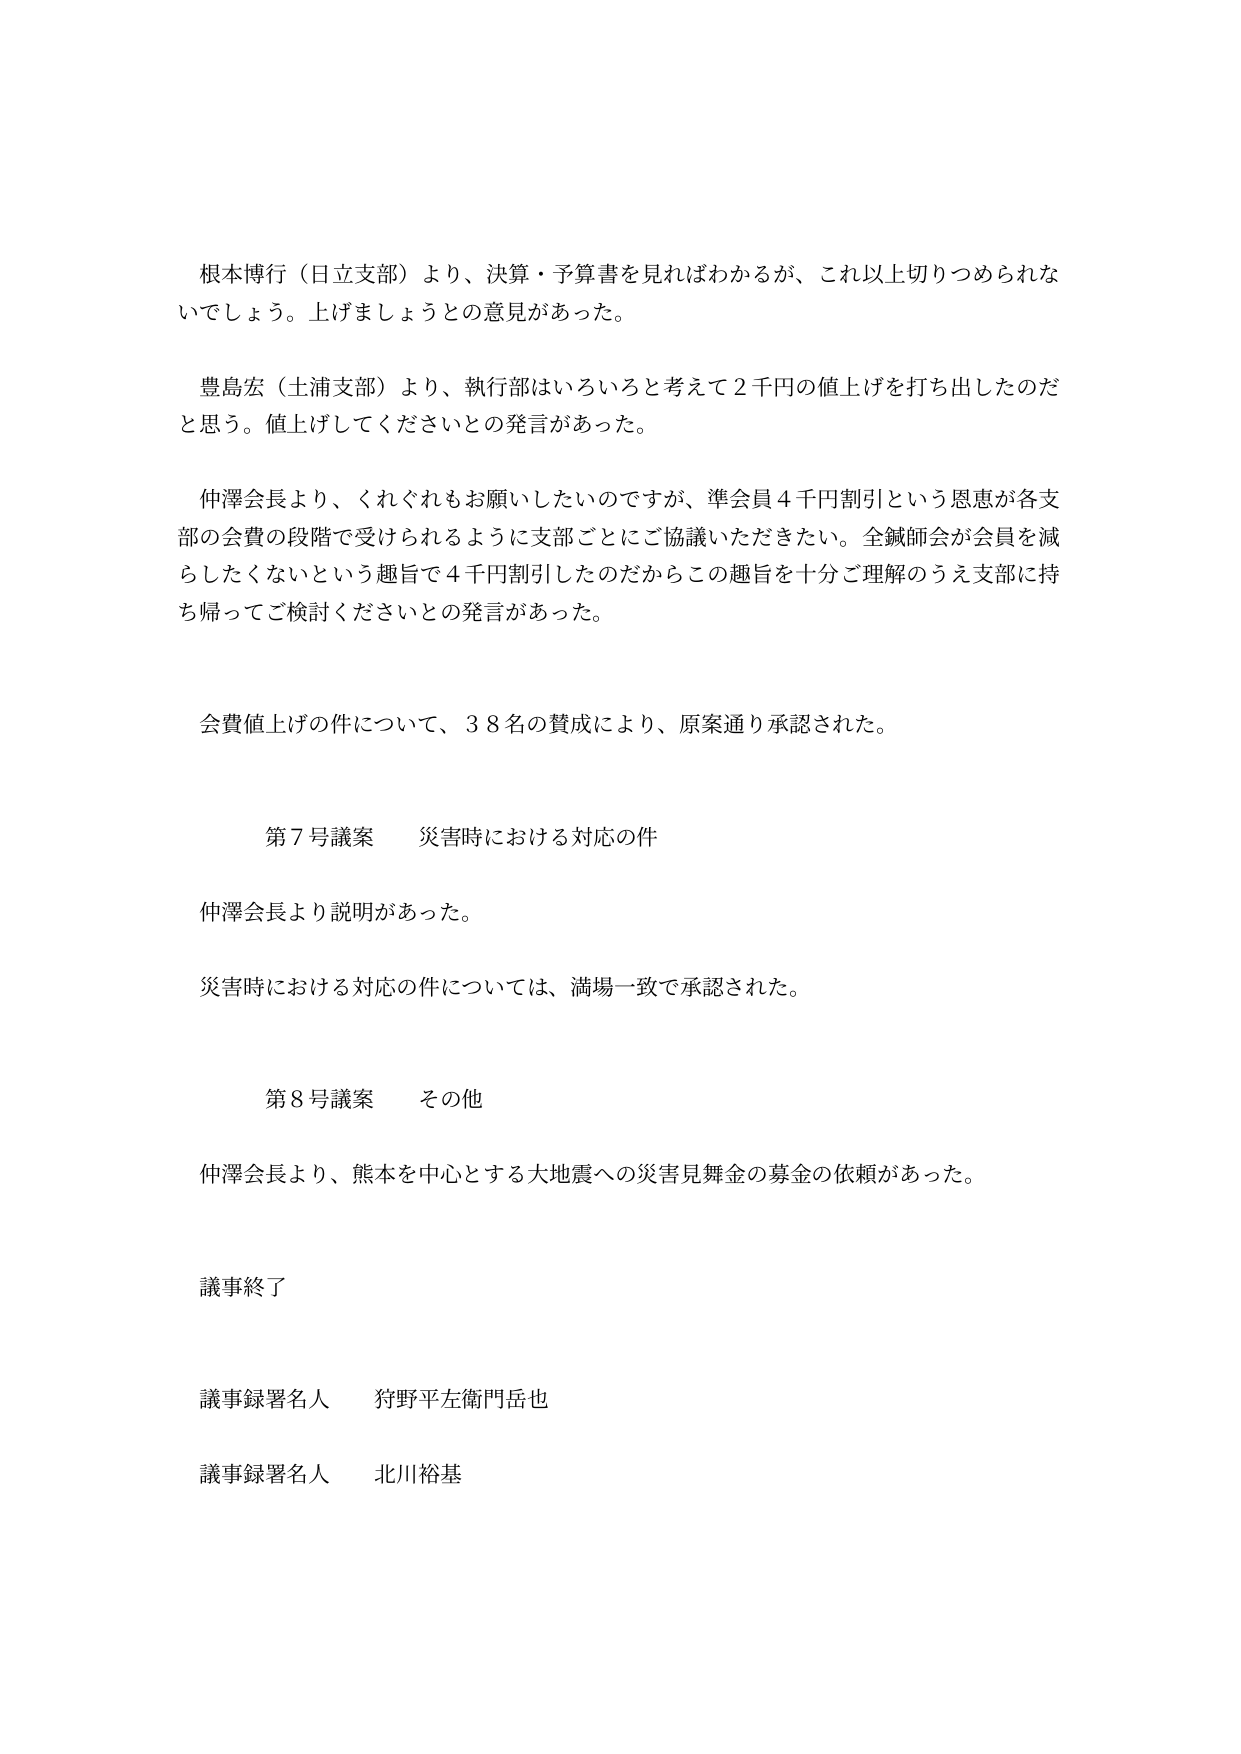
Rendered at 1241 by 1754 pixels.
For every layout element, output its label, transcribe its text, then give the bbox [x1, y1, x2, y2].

text 仲澤会長より、熊本を中心とする大地震への災害見舞金の募金の依頼があった。 [177, 1154, 1063, 1192]
text 仲澤会長より、くれぐれもお願いしたいのですが、準会員４千円割引という恩恵が各支部の会費の段階で受けられるように支部ごとにご協議いただきたい。全鍼師会が会員を減らしたくないという趣旨で４千円割引したのだからこの趣旨を十分ご理解のうえ支部に持ち帰ってご検討くださいとの発言があった。 [177, 479, 1063, 629]
text 議事録署名人 狩野平左衛門岳也 [177, 1379, 1063, 1417]
text 第７号議案 災害時における対応の件 [177, 817, 1063, 854]
text 議事終了 [177, 1267, 1063, 1304]
text 豊島宏（土浦支部）より、執行部はいろいろと考えて２千円の値上げを打ち出したのだと思う。値上げしてくださいとの発言があった。 [177, 367, 1063, 442]
text 仲澤会長より説明があった。 [177, 892, 1063, 929]
text 議事録署名人 北川裕基 [177, 1454, 1063, 1492]
text 災害時における対応の件については、満場一致で承認された。 [177, 967, 1063, 1004]
text 会費値上げの件について、３８名の賛成により、原案通り承認された。 [177, 704, 1063, 742]
text 根本博行（日立支部）より、決算・予算書を見ればわかるが、これ以上切りつめられないでしょう。上げましょうとの意見があった。 [177, 254, 1063, 329]
text 第８号議案 その他 [177, 1079, 1063, 1117]
